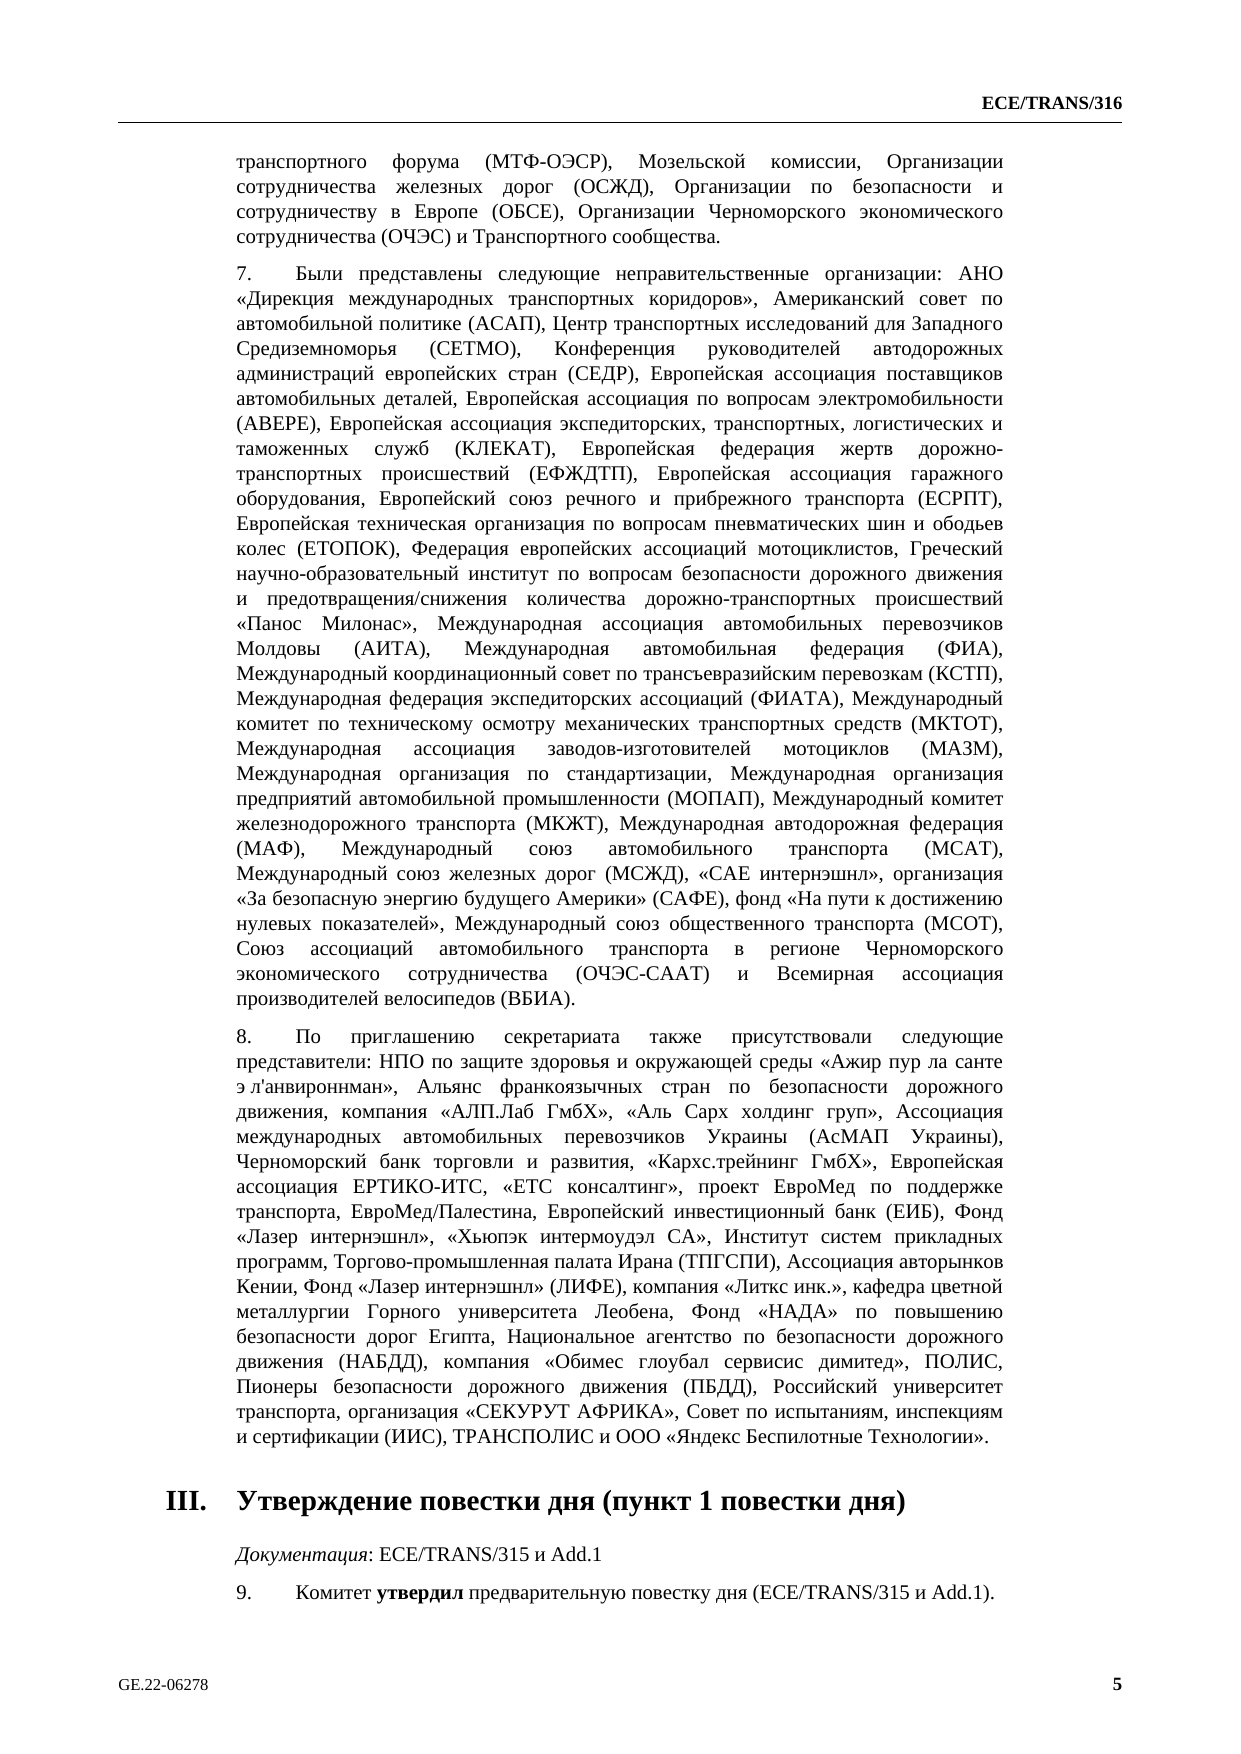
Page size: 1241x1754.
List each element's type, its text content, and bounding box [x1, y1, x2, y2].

text Документация: ECE/TRANS/315 и Add.1 [236, 1541, 1004, 1566]
text III. Утверждение повестки дня (пункт 1 повестки дня) [118, 1485, 1004, 1516]
text 8. По приглашению секретариата также присутствовали следующие представители: НПО по защите здоровья и окружающей среды «Ажир пур ла санте э л'анвироннман», Альянс франкоязычных стран по безопасности дорожного движения, компания «АЛП.Лаб ГмбХ», «Аль Сарх холдинг груп», Ассоциация международных автомобильных перевозчиков Украины (АсМАП Украины), Черноморский банк торговли и развития, «Кархс.трейнинг ГмбХ», Европейская ассоциация ЕРТИКО-ИТС, «ЕТС консалтинг», проект ЕвроМед по поддержке транспорта, ЕвроМед/Палестина, Европейский инвестиционный банк (ЕИБ), Фонд «Лазер интернэшнл», «Хьюпэк интермоудэл СА», Институт систем прикладных программ, Торгово-промышленная палата Ирана (ТПГСПИ), Ассоциация авторынков Кении, Фонд «Лазер интернэшнл» (ЛИФЕ), компания «Литкс инк.», кафедра цветной металлургии Горного университета Леобена, Фонд «НАДА» по повышению безопасности дорог Египта, Национальное агентство по безопасности дорожного движения (НАБДД), компания «Обимес глоубал сервисис димитед», ПОЛИС, Пионеры безопасности дорожного движения (ПБДД), Российский университет транспорта, организация «СЕКУРУТ АФРИКА», Совет по испытаниям, инспекциям и сертификации (ИИС), ТРАНСПОЛИС и ООО «Яндекс Беспилотные Технологии». [236, 1023, 1004, 1448]
text 7. Были представлены следующие неправительственные организации: АНО «Дирекция международных транспортных коридоров», Американский совет по автомобильной политике (АСАП), Центр транспортных исследований для Западного Средиземноморья (CETMO), Конференция руководителей автодорожных администраций европейских стран (СЕДР), Европейская ассоциация поставщиков автомобильных деталей, Европейская ассоциация по вопросам электромобильности (АВЕРЕ), Европейская ассоциация экспедиторских, транспортных, логистических и таможенных служб (КЛЕКАТ), Европейская федерация жертв дорожно-транспортных происшествий (ЕФЖДТП), Европейская ассоциация гаражного оборудования, Европейский союз речного и прибрежного транспорта (ЕСРПТ), Европейская техническая организация по вопросам пневматических шин и ободьев колес (ЕТОПОК), Федерация европейских ассоциаций мотоциклистов, Греческий научно-образовательный институт по вопросам безопасности дорожного движения и предотвращения/снижения количества дорожно-транспортных происшествий «Панос Милонас», Международная ассоциация автомобильных перевозчиков Молдовы (АИТА), Международная автомобильная федерация (ФИА), Международный координационный совет по трансъевразийским перевозкам (КСТП), Международная федерация экспедиторских ассоциаций (ФИАТА), Международный комитет по техническому осмотру механических транспортных средств (МКТОТ), Международная ассоциация заводов-изготовителей мотоциклов (МАЗМ), Международная организация по стандартизации, Международная организация предприятий автомобильной промышленности (МОПАП), Международный комитет железнодорожного транспорта (МКЖТ), Международная автодорожная федерация (МАФ), Международный союз автомобильного транспорта (МСАТ), Международный союз железных дорог (МСЖД), «САЕ интернэшнл», организация «За безопасную энергию будущего Америки» (САФЕ), фонд «На пути к достижению нулевых показателей», Международный союз общественного транспорта (МСОТ), Союз ассоциаций автомобильного транспорта в регионе Черноморского экономического сотрудничества (ОЧЭС-СААТ) и Всемирная ассоциация производителей велосипедов (ВБИА). [236, 260, 1004, 1010]
text 9. Комитет утвердил предварительную повестку дня (ECE/TRANS/315 и Add.1). [236, 1579, 1004, 1604]
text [236, 148, 1004, 248]
